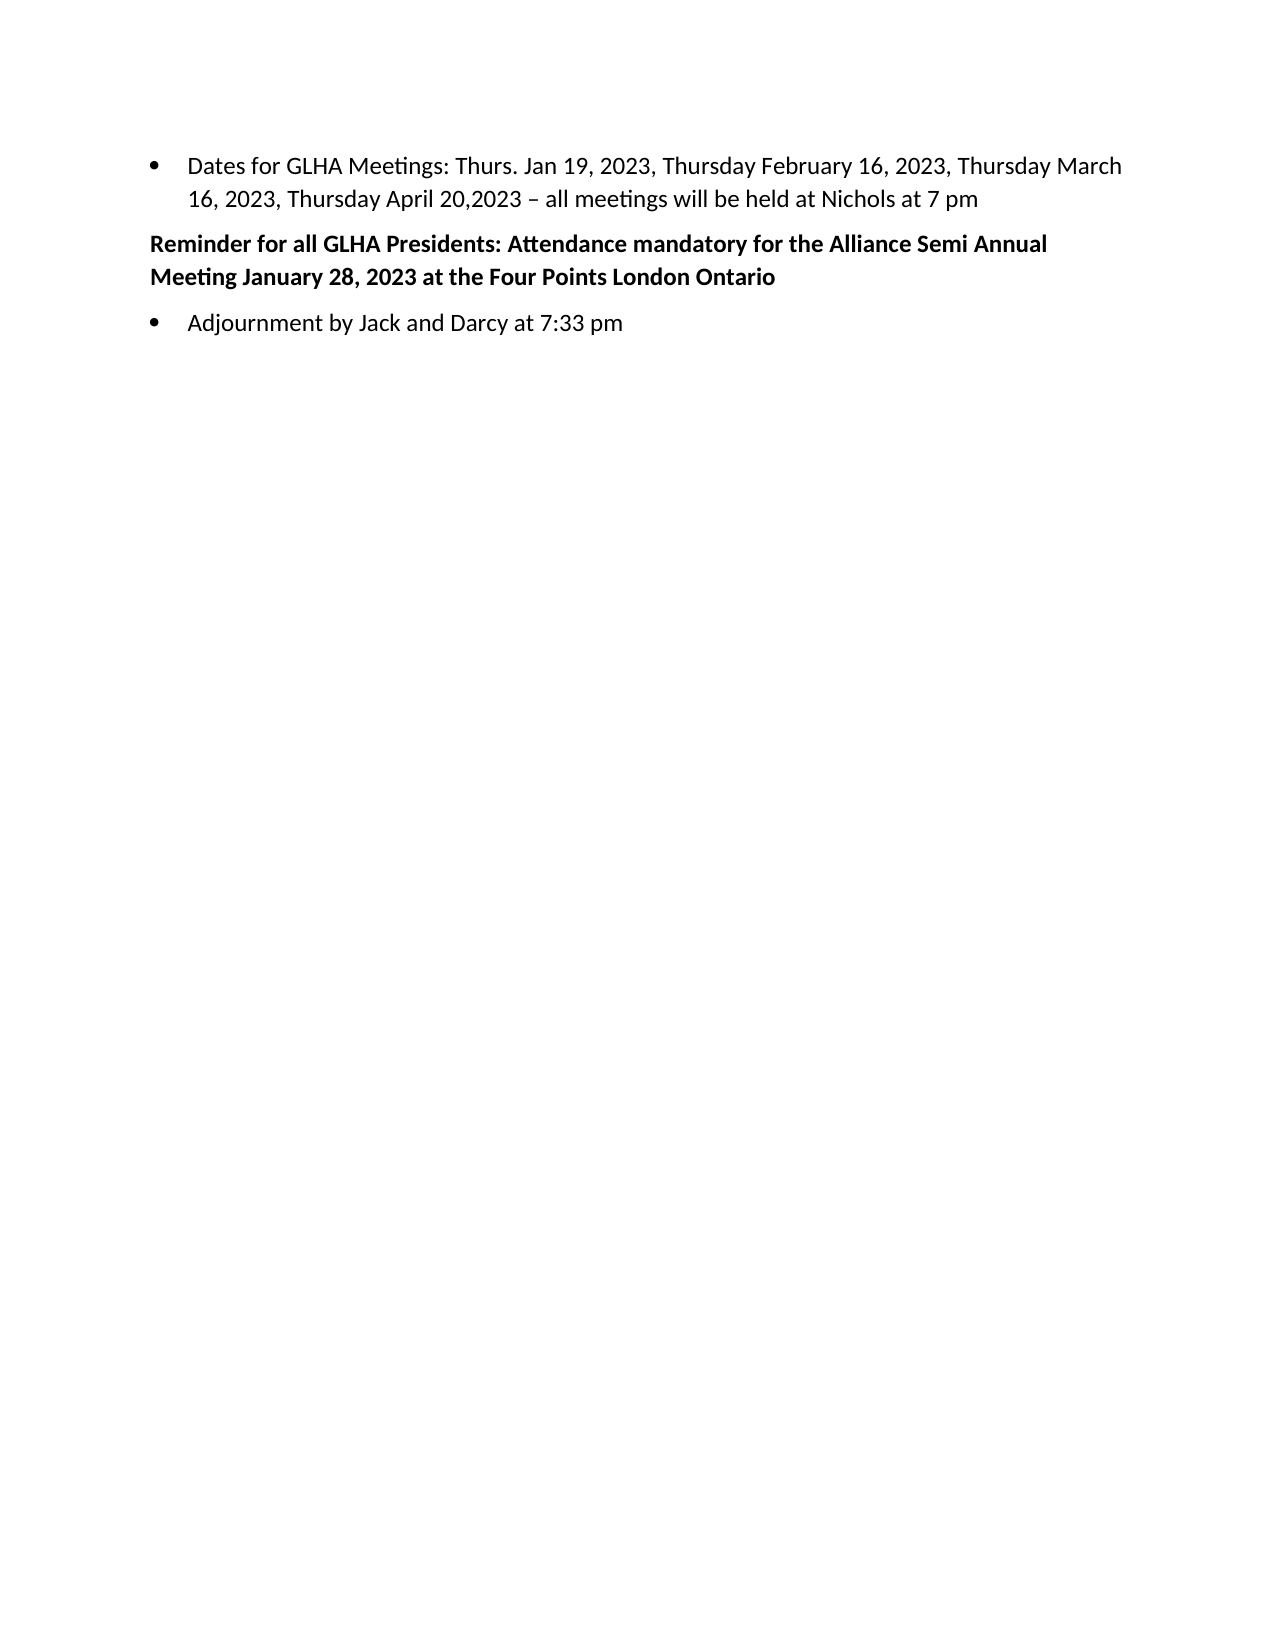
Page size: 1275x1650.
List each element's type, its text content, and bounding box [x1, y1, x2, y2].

list Dates for GLHA Meetings: Thurs. Jan 19, 2023, Thursday February 16, 2023, Thursday March 16, 2023, Thursday April 20,2023 – all meetings will be held at Nichols at 7 pm [150, 150, 1125, 213]
list Adjournment by Jack and Darcy at 7:33 pm [150, 307, 1125, 337]
text Reminder for all GLHA Presidents: Attendance mandatory for the Alliance Semi Annual Meeting January 28, 2023 at the Four Points London Ontario [150, 228, 1125, 292]
